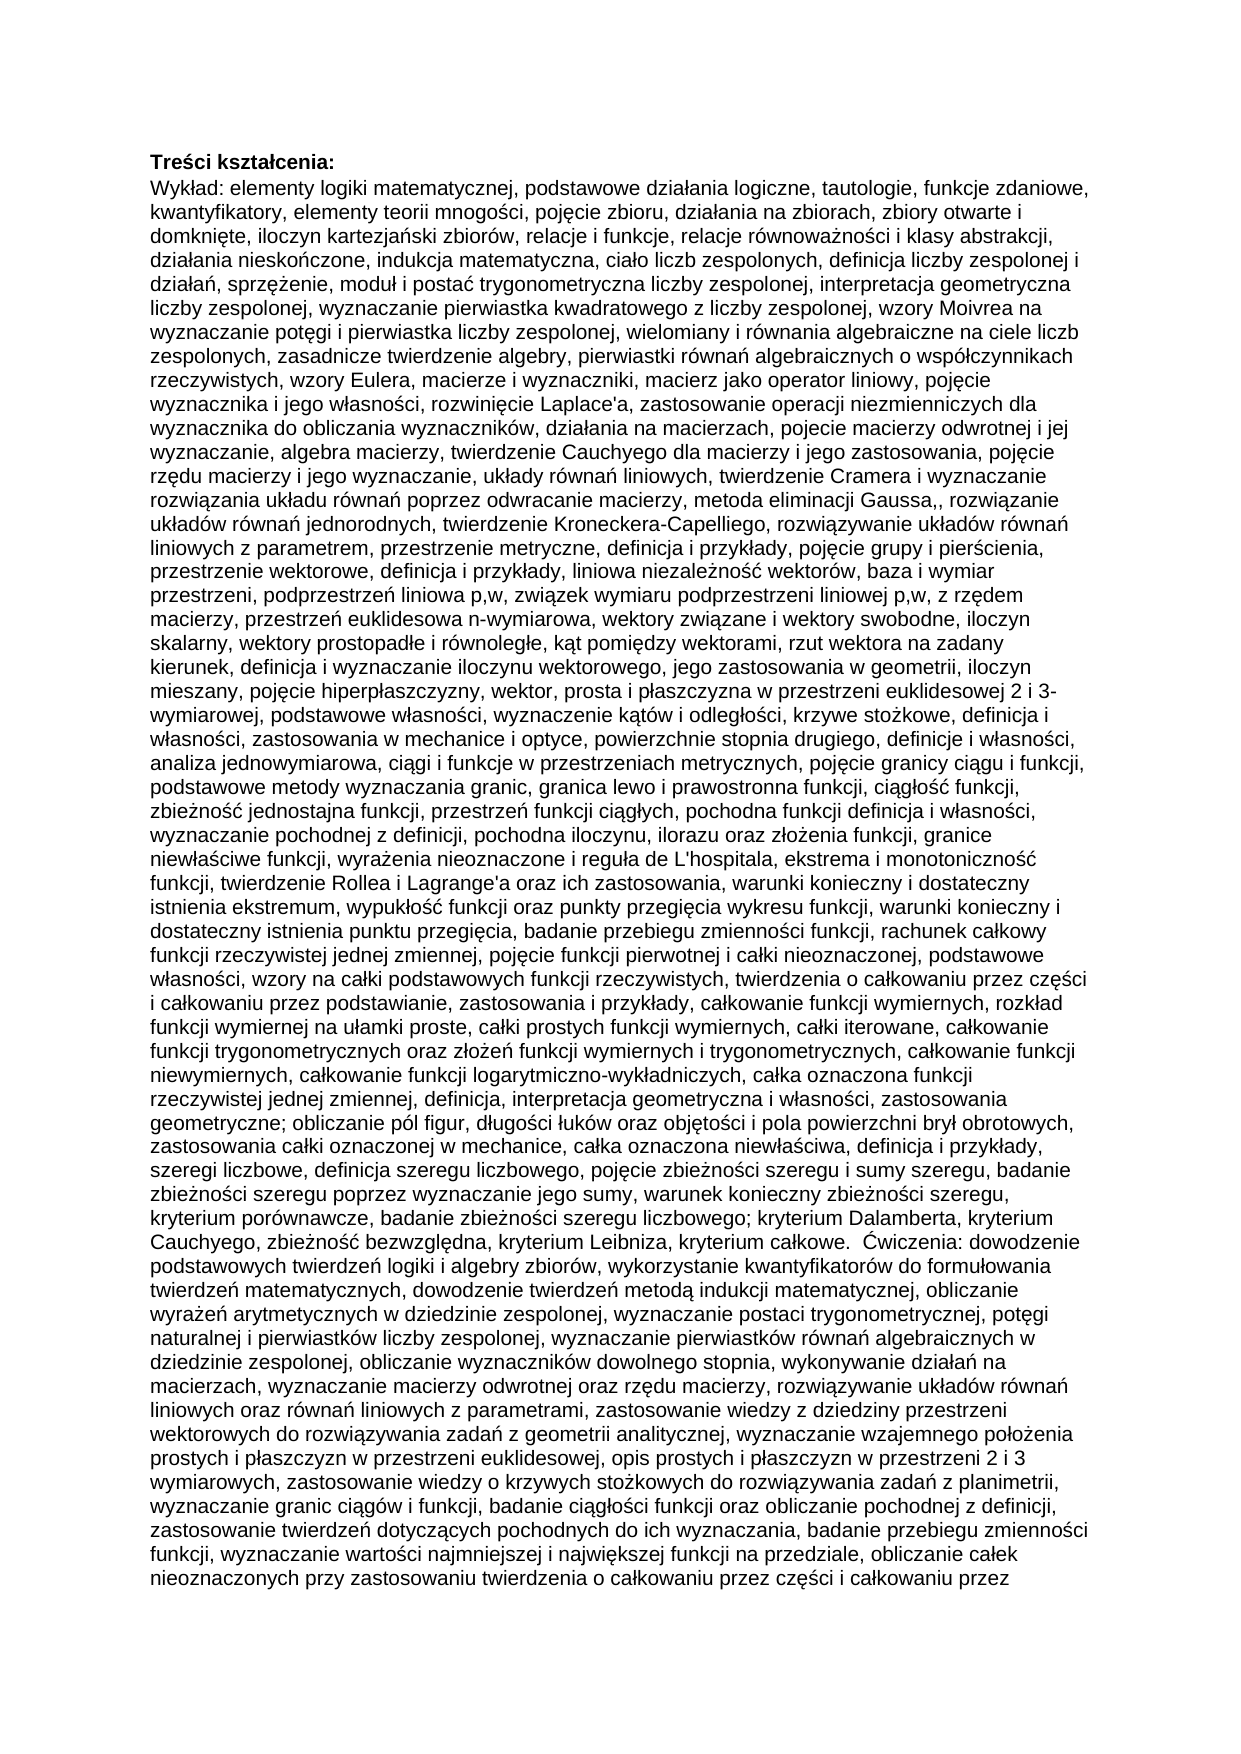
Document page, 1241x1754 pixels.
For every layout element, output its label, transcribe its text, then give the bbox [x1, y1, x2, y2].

text Treści kształcenia: [150, 150, 1090, 174]
